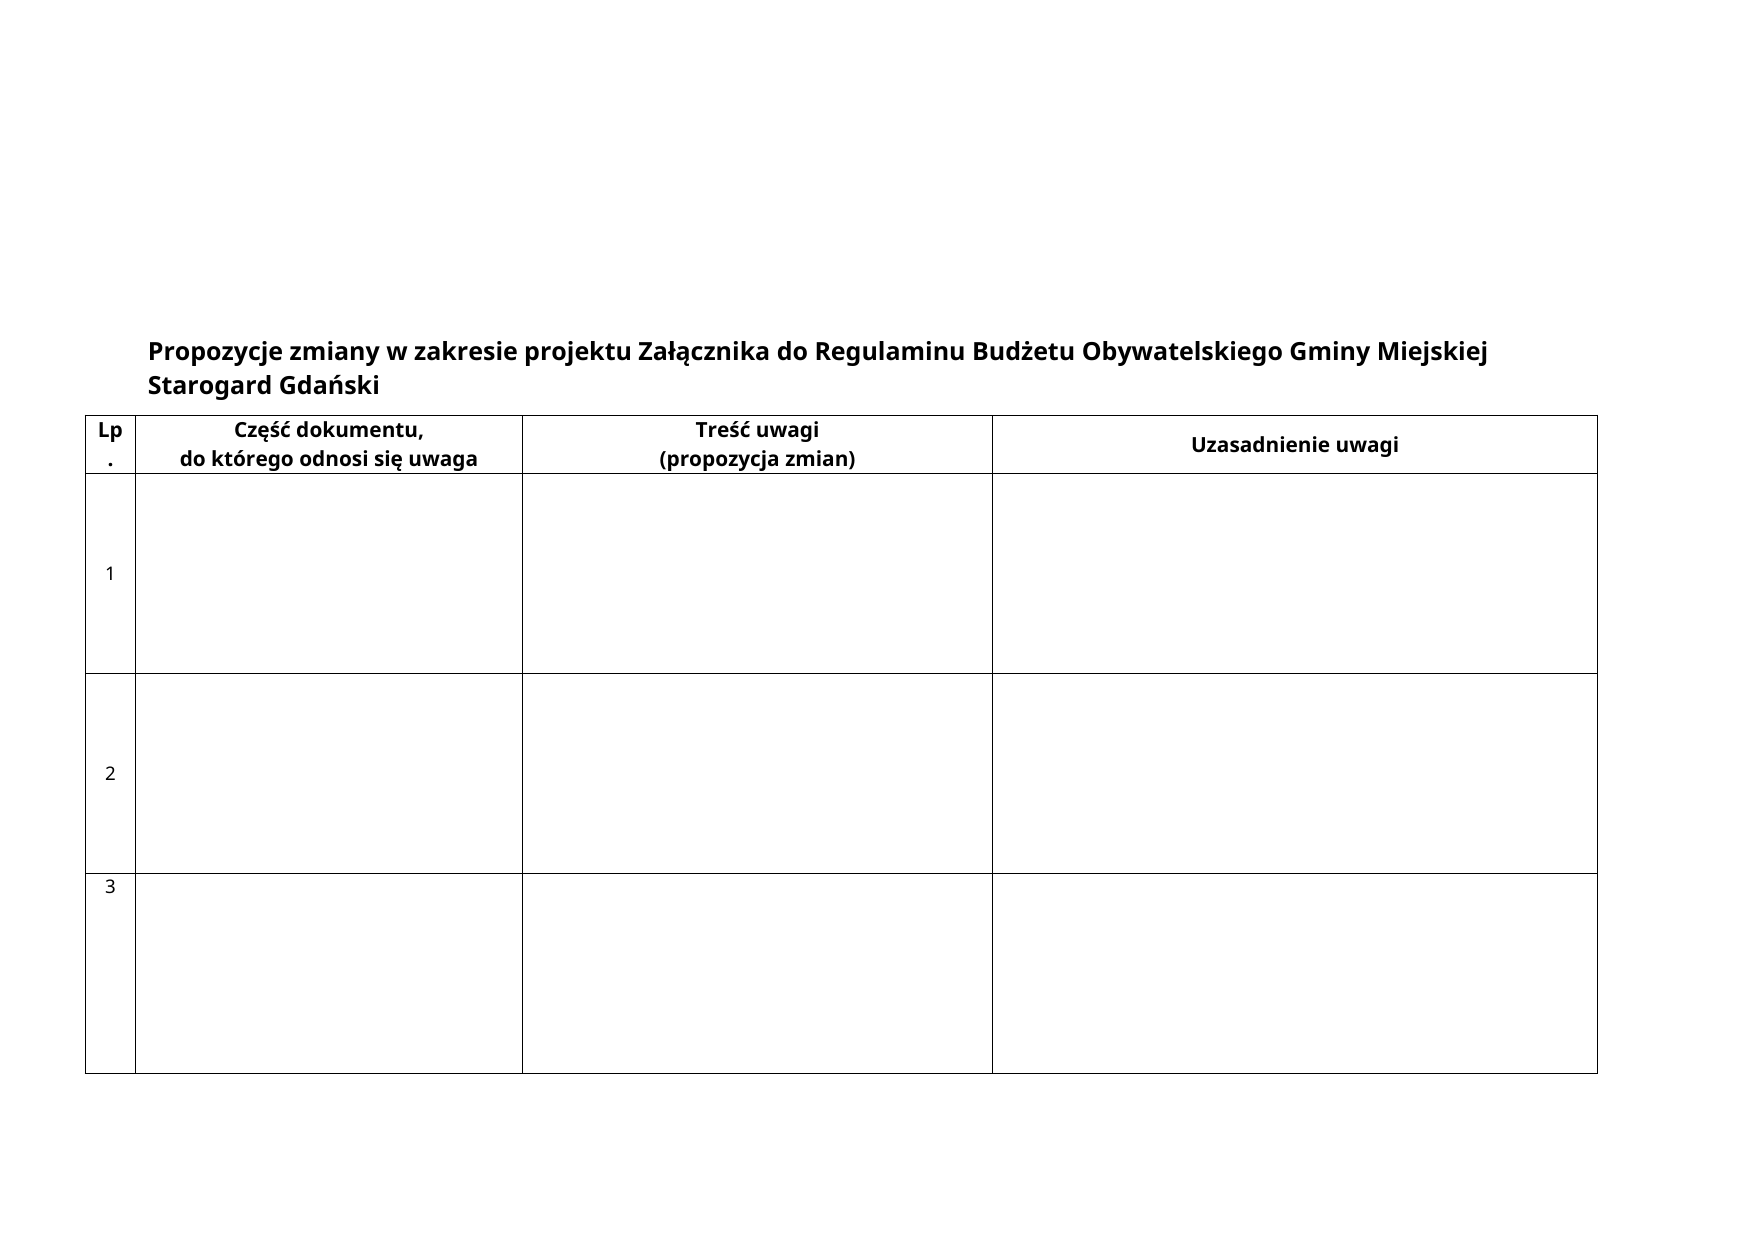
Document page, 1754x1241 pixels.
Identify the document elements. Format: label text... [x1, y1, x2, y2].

table_cell [993, 674, 1597, 873]
table_cell [523, 674, 992, 873]
table_cell 1 [86, 474, 135, 672]
table_header Treść uwagi (propozycja zmian) [523, 416, 992, 472]
table_cell [993, 474, 1597, 672]
text Propozycje zmiany w zakresie projektu Załącznika do Regulaminu Budżetu Obywatelskiego Gminy Miejskiej Starogard Gdański [148, 334, 1606, 402]
table_header Uzasadnienie uwagi [993, 416, 1597, 472]
table_cell 3 [86, 874, 135, 1073]
table_cell 2 [86, 674, 135, 873]
table_cell [136, 474, 522, 672]
table_cell [136, 874, 522, 1073]
table_cell [523, 874, 992, 1073]
table_cell [523, 474, 992, 672]
table_cell [993, 874, 1597, 1073]
table_header Część dokumentu, do którego odnosi się uwaga [136, 416, 522, 472]
table_cell [136, 674, 522, 873]
table_header Lp. [86, 416, 135, 472]
